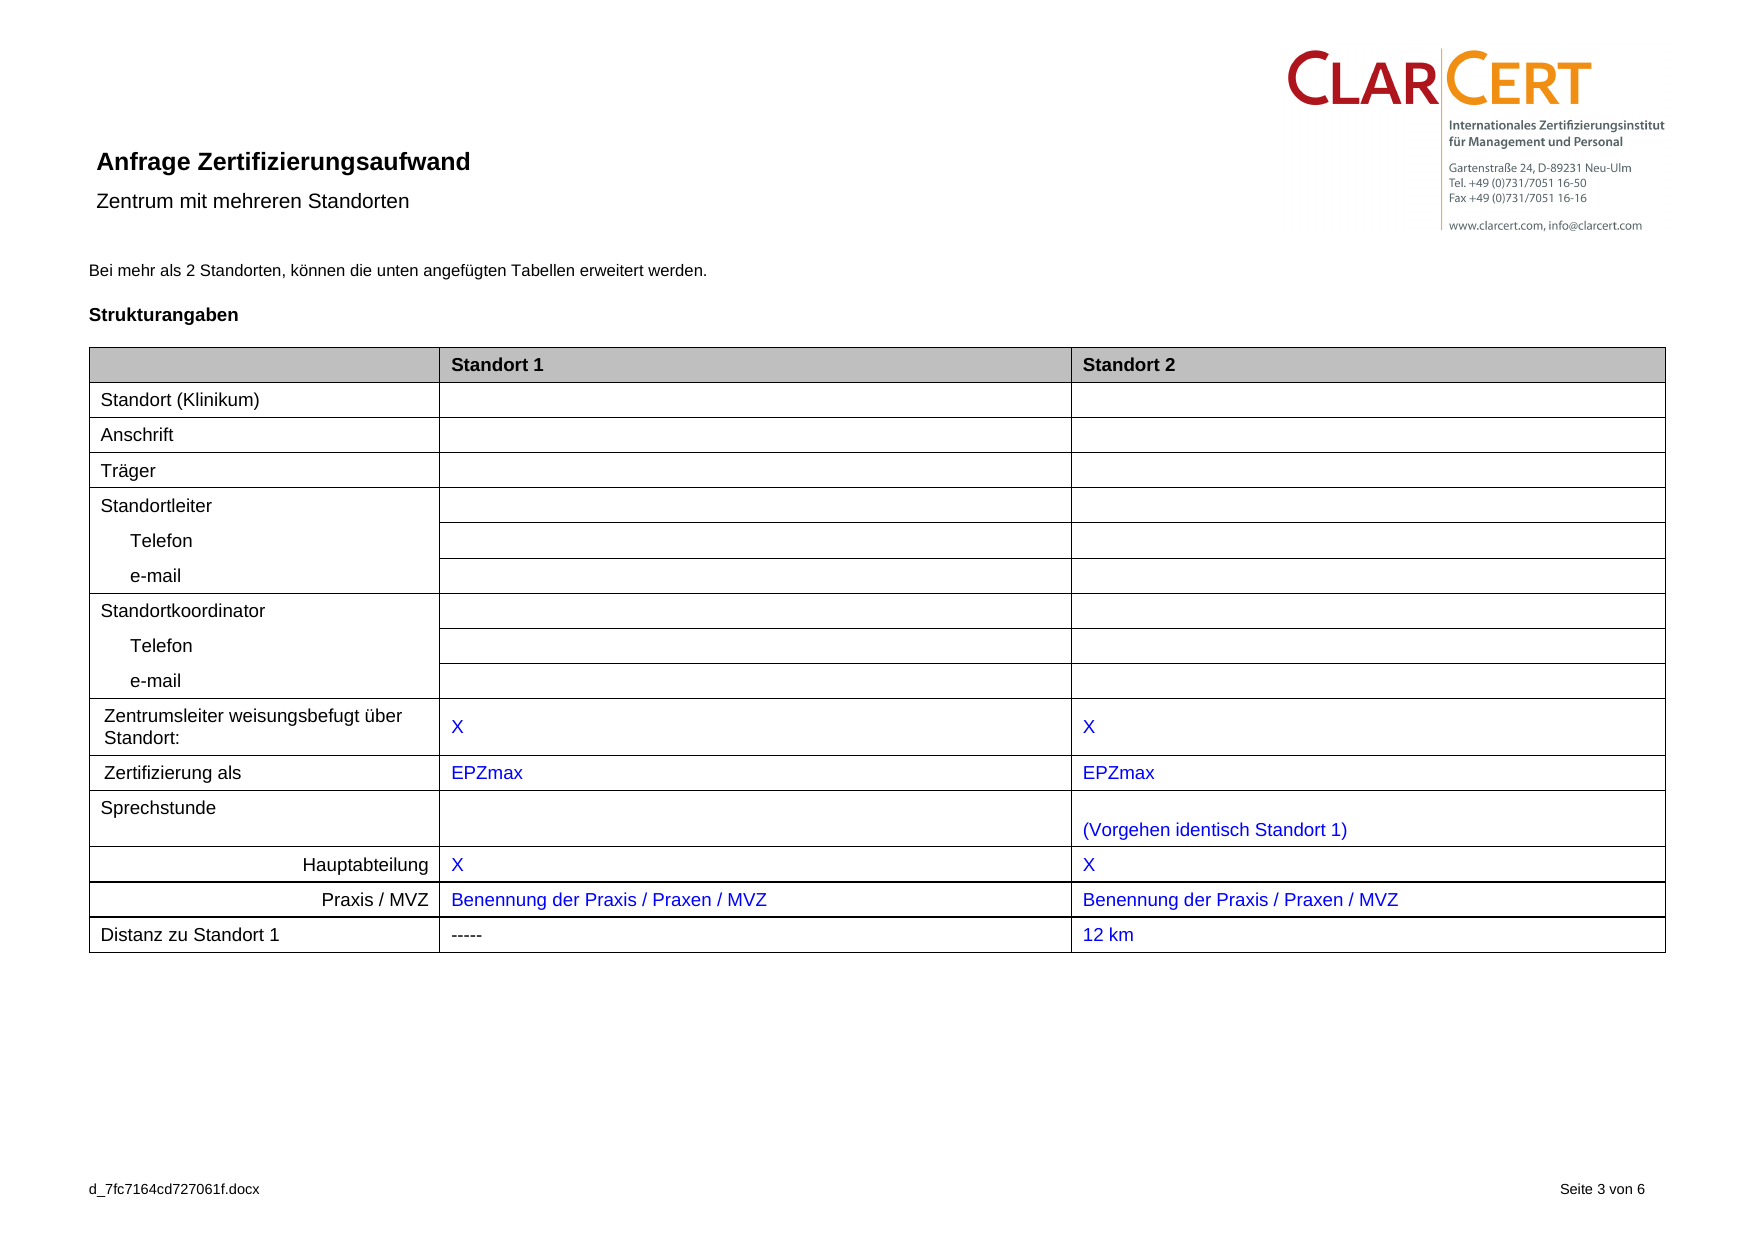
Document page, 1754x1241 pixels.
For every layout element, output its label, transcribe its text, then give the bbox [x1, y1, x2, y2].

table_cell X [440, 847, 1071, 881]
table_cell Zentrumsleiter weisungsbefugt über Standort: [90, 699, 439, 754]
table_cell e-mail [90, 558, 439, 592]
table_header Standort 2 [1072, 348, 1665, 382]
table_cell Benennung der Praxis / Praxen / MVZ [440, 883, 1071, 916]
table_cell [1072, 594, 1665, 628]
table_cell X [440, 699, 1071, 754]
table_cell Sprechstunde [90, 791, 439, 846]
table_cell Telefon [90, 628, 439, 663]
table_cell Praxis / MVZ [90, 883, 439, 916]
table_cell [440, 453, 1071, 487]
table_cell Standort (Klinikum) [90, 383, 439, 417]
table_cell (Vorgehen identisch Standort 1) [1072, 791, 1665, 846]
table_cell Benennung der Praxis / Praxen / MVZ [1072, 883, 1665, 916]
table_header Standort 1 [440, 348, 1071, 382]
table_cell Standortleiter [90, 488, 439, 522]
table_cell [1072, 453, 1665, 487]
text Bei mehr als 2 Standorten, können die unten angefügten Tabellen erweitert werden. [89, 261, 1665, 280]
table_cell [440, 488, 1071, 522]
table_cell [1072, 664, 1665, 698]
table_cell Zertifizierung als [90, 756, 439, 789]
table_cell Telefon [90, 522, 439, 557]
table_cell Distanz zu Standort 1 [90, 918, 439, 952]
table_cell Hauptabteilung [90, 847, 439, 881]
table_cell [440, 559, 1071, 592]
table_cell Träger [90, 453, 439, 487]
table_cell 12 km [1072, 918, 1665, 952]
table_cell EPZmax [1072, 756, 1665, 789]
table_cell ----- [440, 918, 1071, 952]
table_cell [440, 629, 1071, 663]
table_cell [1072, 418, 1665, 452]
table_cell [1072, 383, 1665, 417]
table_cell [440, 664, 1071, 698]
table_cell [440, 791, 1071, 846]
table_cell [440, 383, 1071, 417]
table_cell [1072, 523, 1665, 557]
table_cell [440, 594, 1071, 628]
table_cell EPZmax [440, 756, 1071, 789]
picture [1284, 44, 1671, 237]
table_cell X [1072, 699, 1665, 754]
table_cell [1072, 488, 1665, 522]
table_cell [1072, 629, 1665, 663]
table_header [90, 348, 439, 382]
table_cell [440, 523, 1071, 557]
table_cell [440, 418, 1071, 452]
table_cell Standortkoordinator [90, 594, 439, 628]
text Strukturangaben [89, 304, 1665, 325]
table_cell e-mail [90, 663, 439, 698]
table_cell Anschrift [90, 418, 439, 452]
table_cell X [1072, 847, 1665, 881]
table_cell [1072, 559, 1665, 592]
